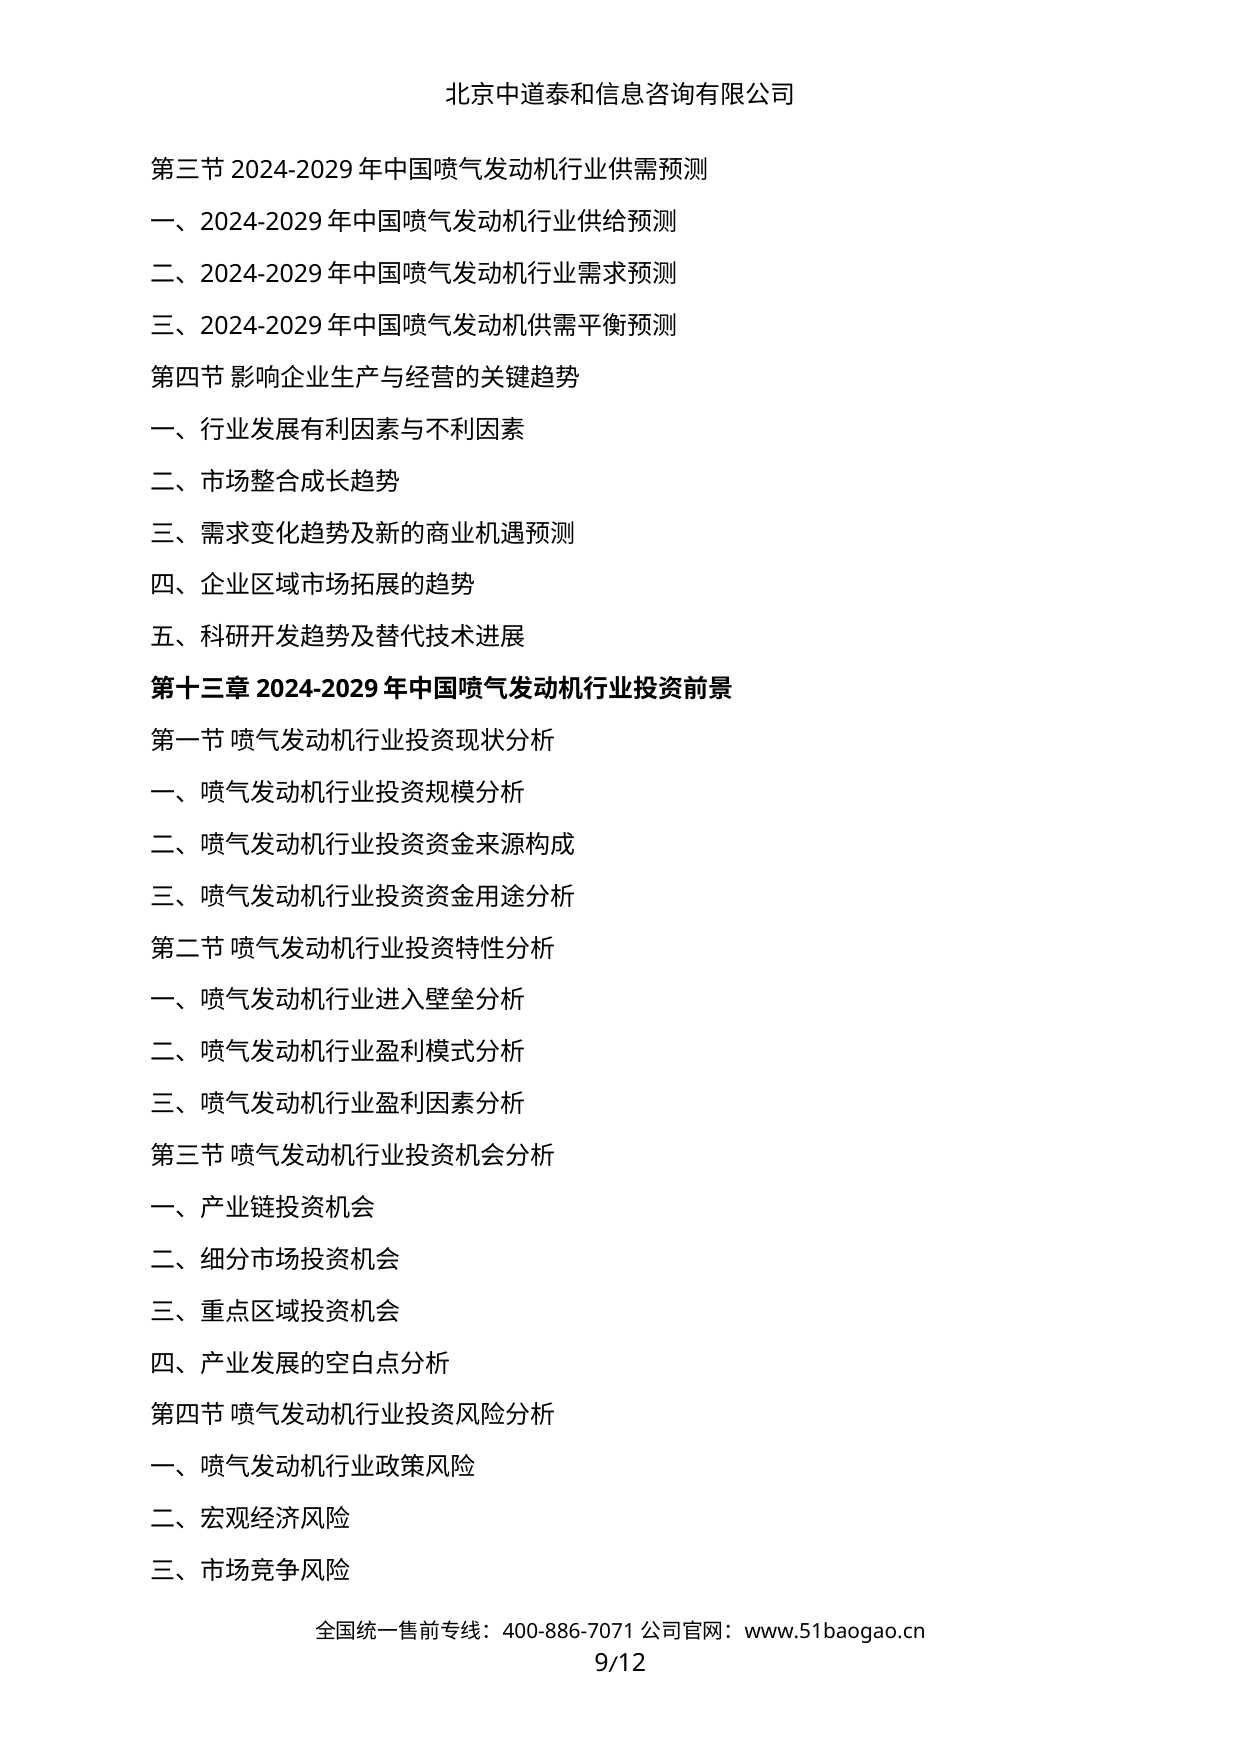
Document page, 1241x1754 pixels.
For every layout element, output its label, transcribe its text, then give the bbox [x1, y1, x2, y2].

text 三、市场竞争风险 [150, 1551, 1090, 1587]
text 二、喷气发动机行业盈利模式分析 [150, 1032, 1090, 1068]
text 五、科研开发趋势及替代技术进展 [150, 617, 1090, 653]
text 第四节 喷气发动机行业投资风险分析 [150, 1395, 1090, 1431]
text 一、产业链投资机会 [150, 1187, 1090, 1224]
text 四、企业区域市场拓展的趋势 [150, 565, 1090, 601]
text 三、重点区域投资机会 [150, 1291, 1090, 1327]
text 一、喷气发动机行业投资规模分析 [150, 772, 1090, 809]
text 第四节 影响企业生产与经营的关键趋势 [150, 357, 1090, 394]
text 二、宏观经济风险 [150, 1499, 1090, 1535]
text 第三节 2024-2029年中国喷气发动机行业供需预测 [150, 150, 1090, 186]
text 第十三章 2024-2029年中国喷气发动机行业投资前景 [150, 669, 1090, 705]
text 第一节 喷气发动机行业投资现状分析 [150, 721, 1090, 757]
text 一、行业发展有利因素与不利因素 [150, 409, 1090, 446]
text 三、喷气发动机行业盈利因素分析 [150, 1084, 1090, 1120]
text 二、市场整合成长趋势 [150, 461, 1090, 497]
text 三、需求变化趋势及新的商业机遇预测 [150, 513, 1090, 549]
text 一、喷气发动机行业进入壁垒分析 [150, 980, 1090, 1016]
text 三、喷气发动机行业投资资金用途分析 [150, 876, 1090, 912]
text 二、喷气发动机行业投资资金来源构成 [150, 824, 1090, 861]
text 一、喷气发动机行业政策风险 [150, 1447, 1090, 1483]
text 第二节 喷气发动机行业投资特性分析 [150, 928, 1090, 964]
text 二、细分市场投资机会 [150, 1239, 1090, 1276]
text 四、产业发展的空白点分析 [150, 1343, 1090, 1379]
text 第三节 喷气发动机行业投资机会分析 [150, 1136, 1090, 1172]
text 一、2024-2029年中国喷气发动机行业供给预测 [150, 202, 1090, 238]
text 三、2024-2029年中国喷气发动机供需平衡预测 [150, 306, 1090, 342]
text 二、2024-2029年中国喷气发动机行业需求预测 [150, 254, 1090, 290]
